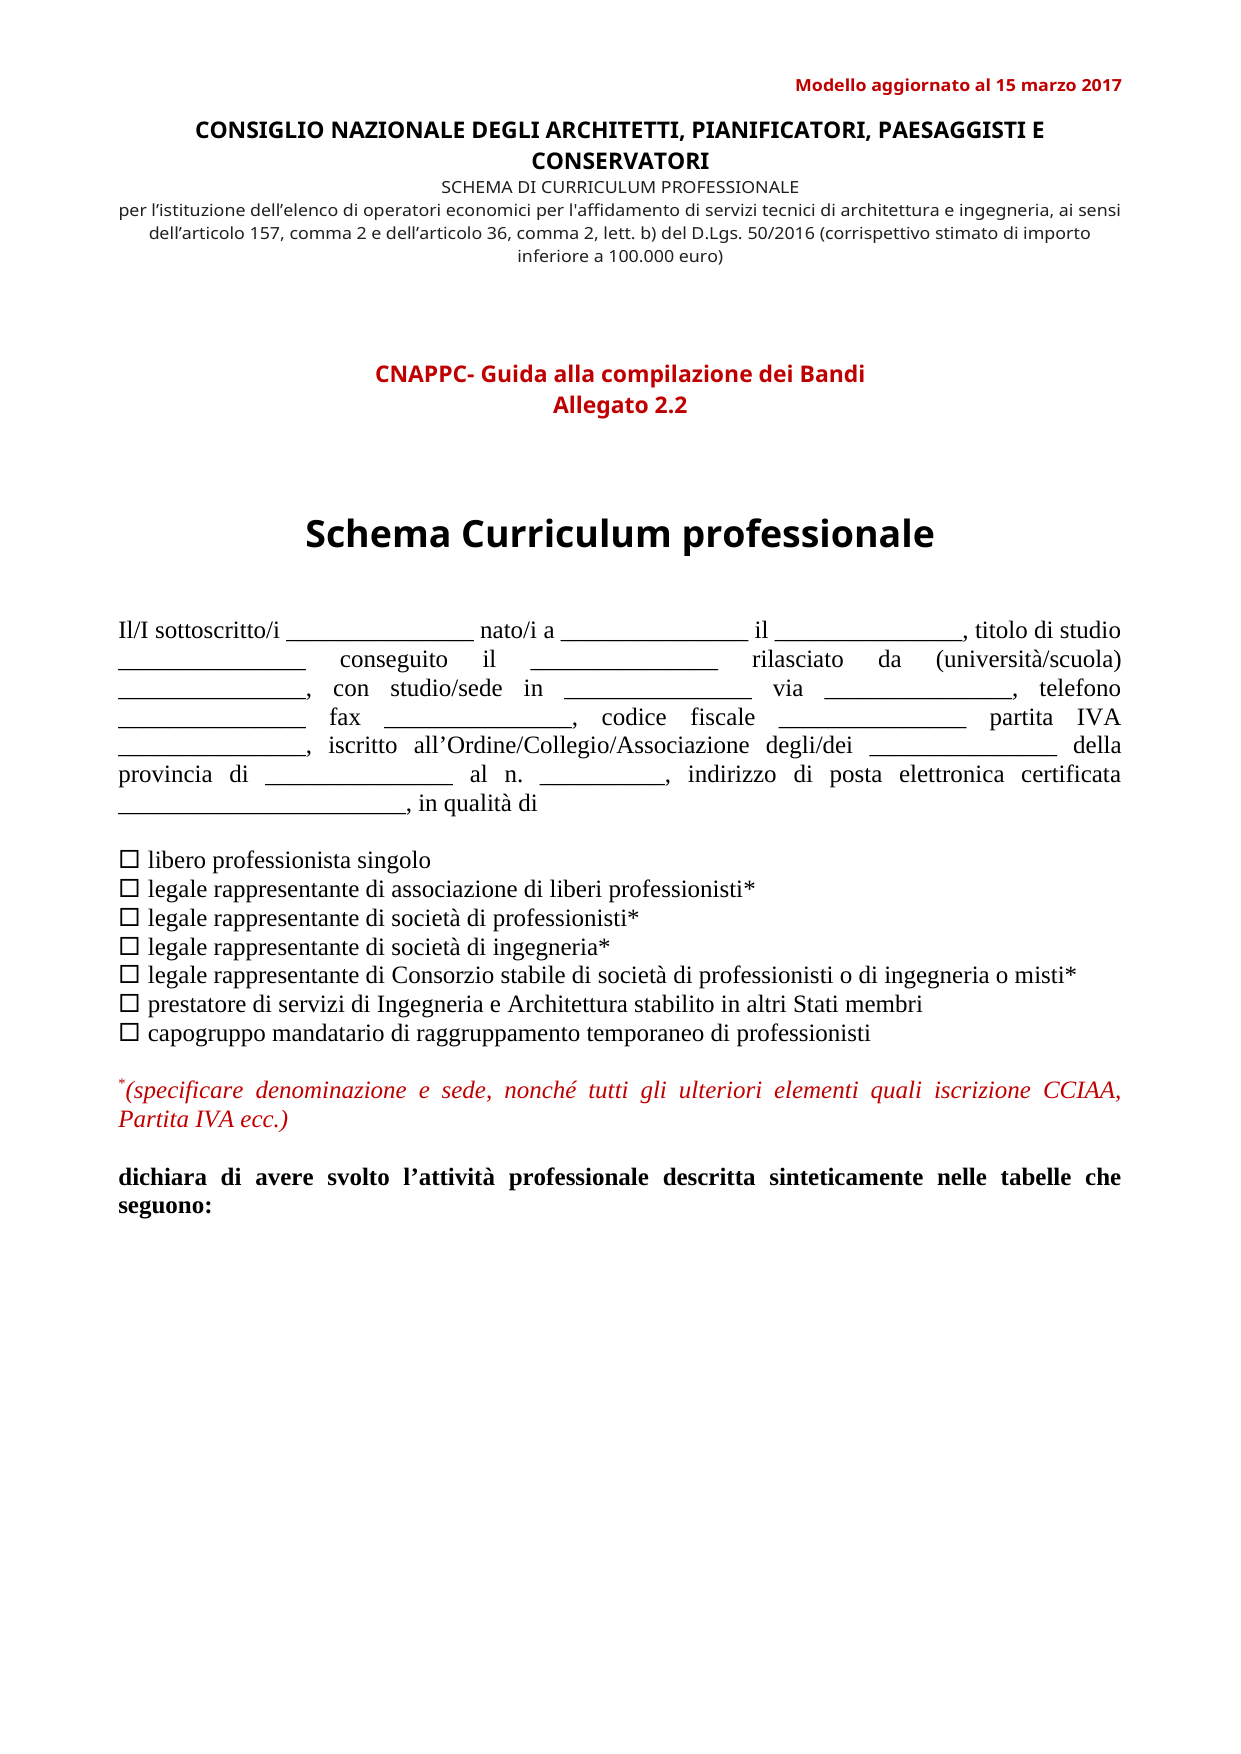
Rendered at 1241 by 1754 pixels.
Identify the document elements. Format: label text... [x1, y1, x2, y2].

text legale rappresentante di associazione di liberi professionisti* [118, 874, 1122, 903]
text legale rappresentante di società di professionisti* [118, 903, 1122, 932]
text capogruppo mandatario di raggruppamento temporaneo di professionisti [118, 1018, 1122, 1047]
text legale rappresentante di Consorzio stabile di società di professionisti o di ingegneria o misti* [118, 960, 1122, 989]
text Allegato 2.2 [118, 389, 1122, 421]
text libero professionista singolo [118, 845, 1122, 874]
text *(specificare denominazione e sede, nonché tutti gli ulteriori elementi quali iscrizione CCIAA, Partita IVA ecc.) [118, 1075, 1122, 1133]
text prestatore di servizi di Ingegneria e Architettura stabilito in altri Stati membri [118, 989, 1122, 1018]
text legale rappresentante di società di ingegneria* [118, 932, 1122, 960]
text Schema Curriculum professionale [118, 507, 1122, 558]
text dichiara di avere svolto l’attività professionale descritta sinteticamente nelle tabelle che seguono: [118, 1162, 1122, 1219]
text CNAPPC- Guida alla compilazione dei Bandi [118, 358, 1122, 389]
text Il/I sottoscritto/i _______________ nato/i a _______________ il _______________, titolo di studio _______________ conseguito il _______________ rilasciato da (università/scuola) _______________, con studio/sede in _______________ via _______________, telefono _______________ fax _______________, codice fiscale _______________ partita IVA _______________, iscritto all’Ordine/Collegio/Associazione degli/dei _______________ della provincia di _______________ al n. __________, indirizzo di posta elettronica certificata _______________________, in qualità di [118, 615, 1122, 817]
